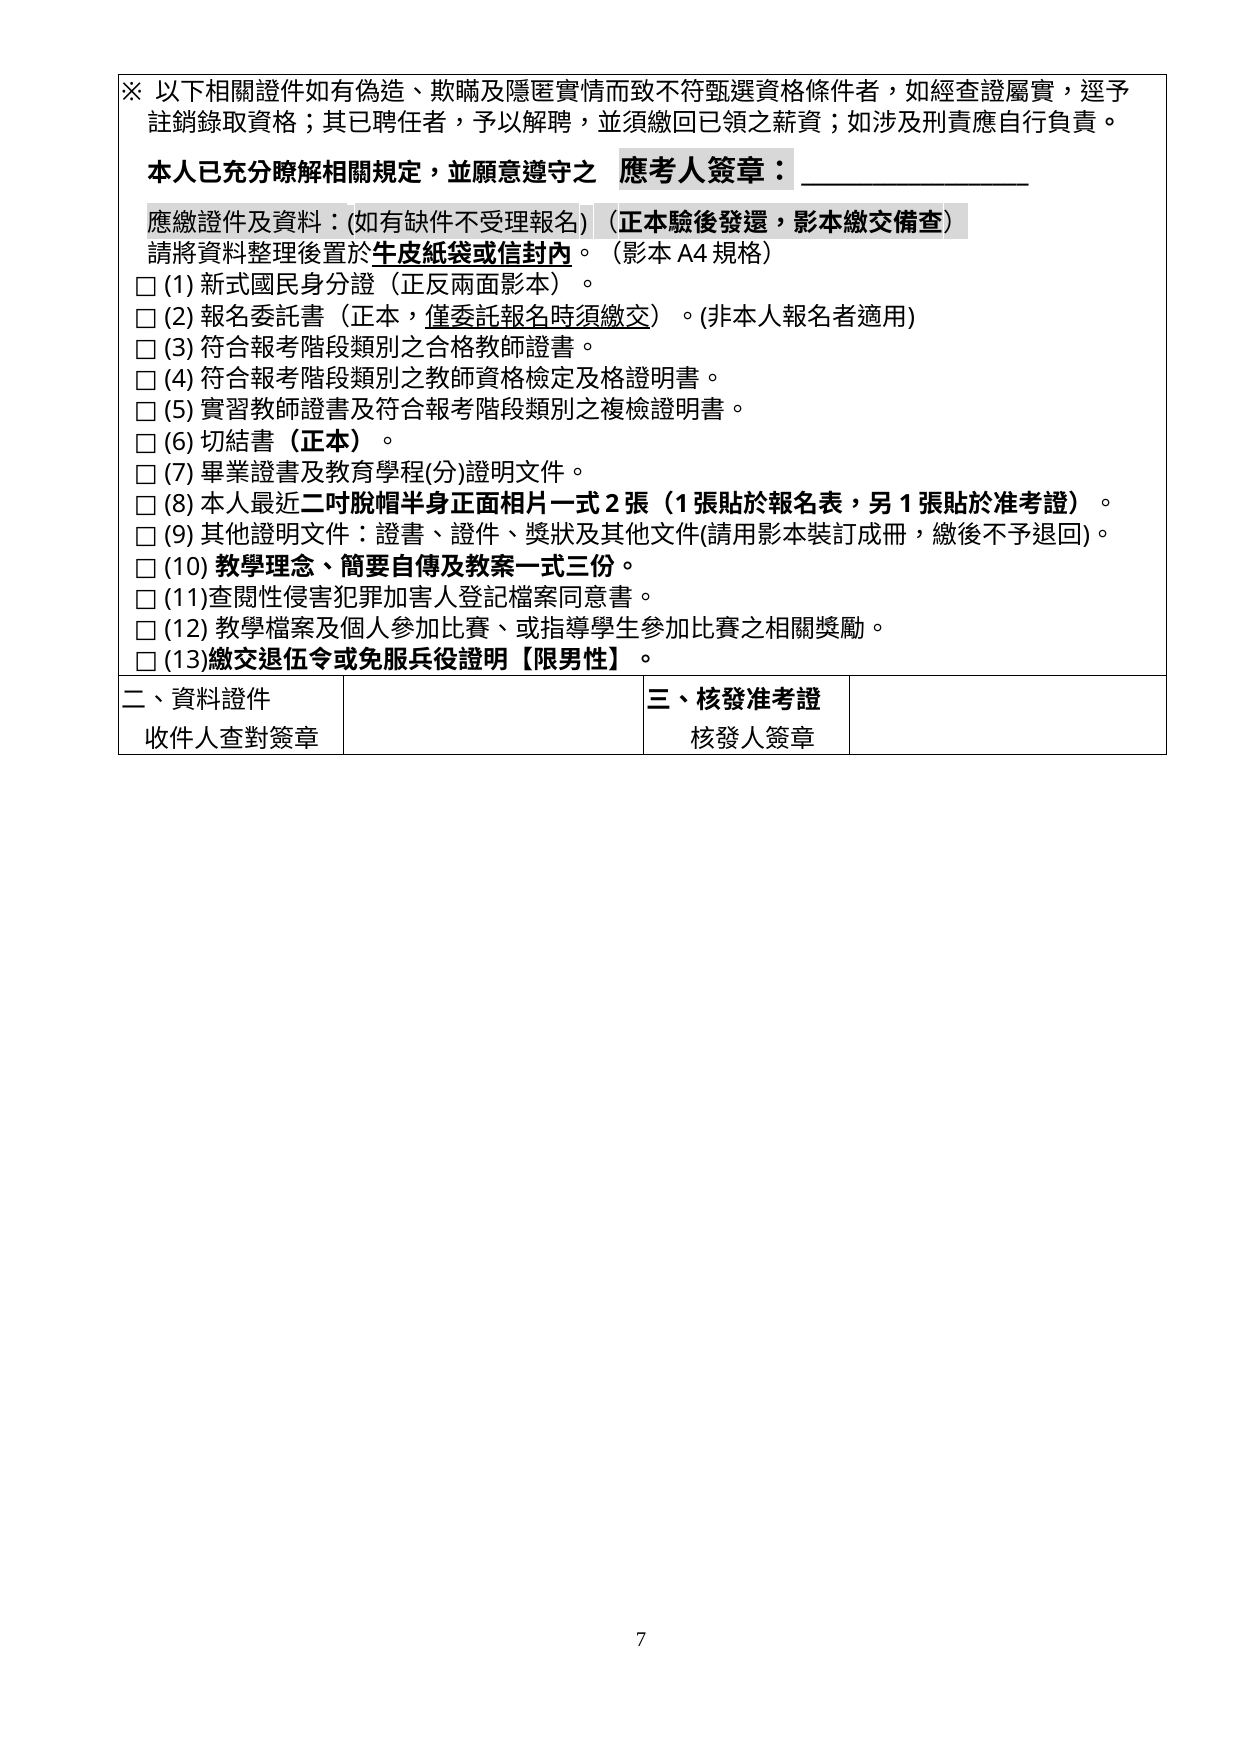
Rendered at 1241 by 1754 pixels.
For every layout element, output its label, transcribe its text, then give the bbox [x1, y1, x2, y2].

table_cell 三、核發准考證 核發人簽章 [644, 676, 849, 754]
table_header ※ 以下相關證件如有偽造、欺瞞及隱匿實情而致不符甄選資格條件者，如經查證屬實，逕予 註銷錄取資格；其已聘任者，予以解聘，並須繳回已領之薪資；如涉及刑責應自行負責。 本人已充分瞭解相關規定，並願意遵守之 應考人簽章： ___________________ 應繳證件及資料：(如有缺件不受理報名) （正本驗後發還，影本繳交備查） 請將資料整理後置於牛皮紙袋或信封內。（影本A4規格） □ (1) 新式國民身分證（正反兩面影本）。 □ (2) 報名委託書（正本，僅委託報名時須繳交）。(非本人報名者適用) □ (3) 符合報考階段類別之合格教師證書。 □ (4) 符合報考階段類別之教師資格檢定及格證明書。 □ (5) 實習教師證書及符合報考階段類別之複檢證明書。 □ (6) 切結書（正本）。 □ (7) 畢業證書及教育學程(分)證明文件。 □ (8) 本人最近二吋脫帽半身正面相片一式2張（1張貼於報名表，另1張貼於准考證）。 □ (9) 其他證明文件：證書、證件、獎狀及其他文件(請用影本裝訂成冊，繳後不予退回)。 □ (10) 教學理念、簡要自傳及教案一式三份。 □ (11)查閱性侵害犯罪加害人登記檔案同意書。 □ (12) 教學檔案及個人參加比賽、或指導學生參加比賽之相關獎勵。 □ (13)繳交退伍令或免服兵役證明【限男性】。 [119, 75, 1166, 675]
table_cell [344, 676, 643, 754]
table_cell [850, 676, 1166, 754]
table_cell 二、資料證件 收件人查對簽章 [119, 676, 343, 754]
